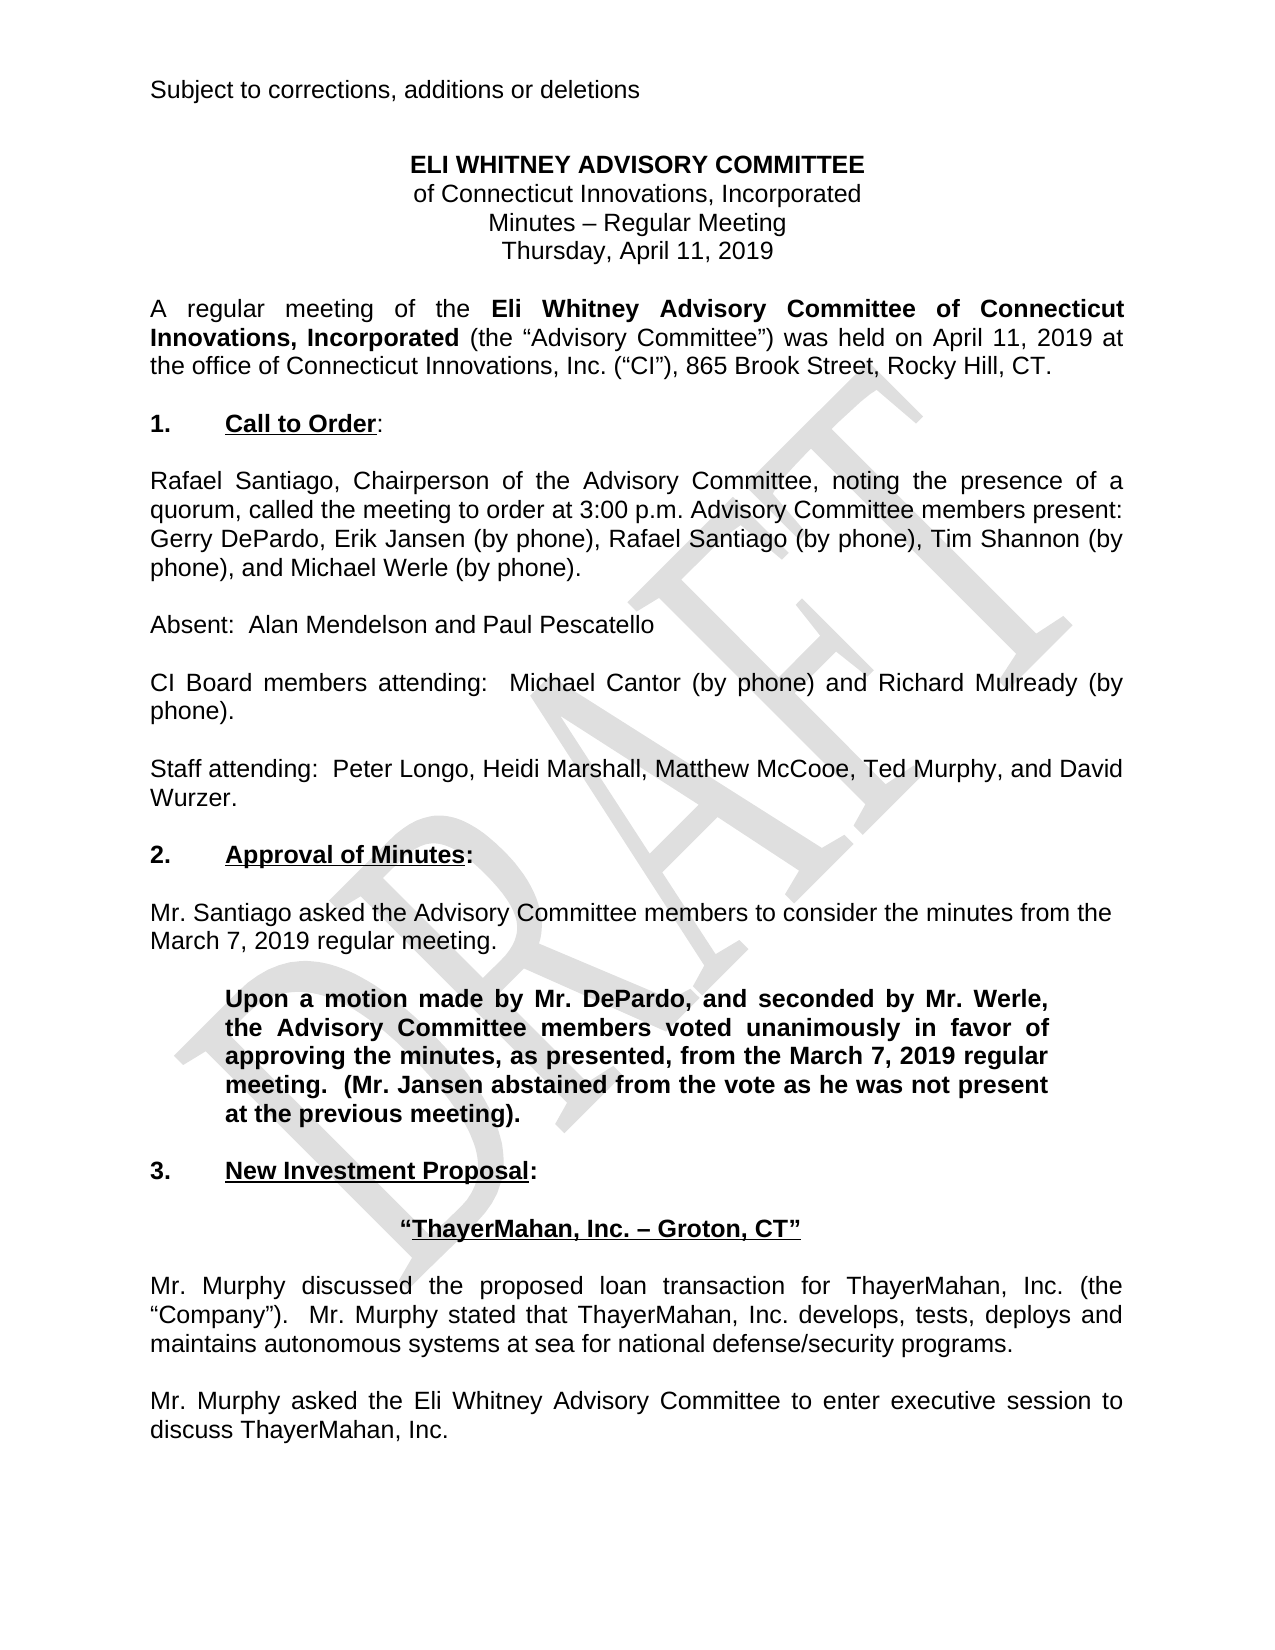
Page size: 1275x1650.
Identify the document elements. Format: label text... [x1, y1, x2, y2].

text Minutes – Regular Meeting [150, 207, 1125, 236]
text Upon a motion made by Mr. DePardo, and seconded by Mr. Werle, the Advisory Committee members voted unanimously in favor of approving the minutes, as presented, from the March 7, 2019 regular meeting. (Mr. Jansen abstained from the vote as he was not present at the previous meeting). [225, 984, 1050, 1127]
text Mr. Murphy asked the Eli Whitney Advisory Committee to enter executive session to discuss ThayerMahan, Inc. [150, 1386, 1125, 1444]
text “ThayerMahan, Inc. – Groton, CT” [150, 1214, 1050, 1242]
text CI Board members attending: Michael Cantor (by phone) and Richard Mulready (by phone). [150, 667, 1125, 725]
text 1. Call to Order: [150, 409, 1125, 437]
text Mr. Murphy discussed the proposed loan transaction for ThayerMahan, Inc. (the “Company”). Mr. Murphy stated that ThayerMahan, Inc. develops, tests, deploys and maintains autonomous systems at sea for national defense/security programs. [150, 1271, 1125, 1357]
text 3. New Investment Proposal: [150, 1156, 1050, 1185]
text A regular meeting of the Eli Whitney Advisory Committee of Connecticut Innovations, Incorporated (the “Advisory Committee”) was held on April 11, 2019 at the office of Connecticut Innovations, Inc. (“CI”), 865 Brook Street, Rocky Hill, CT. [150, 294, 1125, 380]
title ELI WHITNEY ADVISORY COMMITTEE [150, 150, 1125, 179]
text Absent: Alan Mendelson and Paul Pescatello [150, 610, 1125, 639]
text Thursday, April 11, 2019 [150, 236, 1125, 265]
text Mr. Santiago asked the Advisory Committee members to consider the minutes from the March 7, 2019 regular meeting. [150, 897, 1125, 955]
text 2. Approval of Minutes: [150, 840, 1125, 869]
text Rafael Santiago, Chairperson of the Advisory Committee, noting the presence of a quorum, called the meeting to order at 3:00 p.m. Advisory Committee members present: Gerry DePardo, Erik Jansen (by phone), Rafael Santiago (by phone), Tim Shannon (by phone), and Michael Werle (by phone). [150, 466, 1125, 581]
text of Connecticut Innovations, Incorporated [150, 179, 1125, 207]
text Staff attending: Peter Longo, Heidi Marshall, Matthew McCooe, Ted Murphy, and David Wurzer. [150, 754, 1125, 811]
